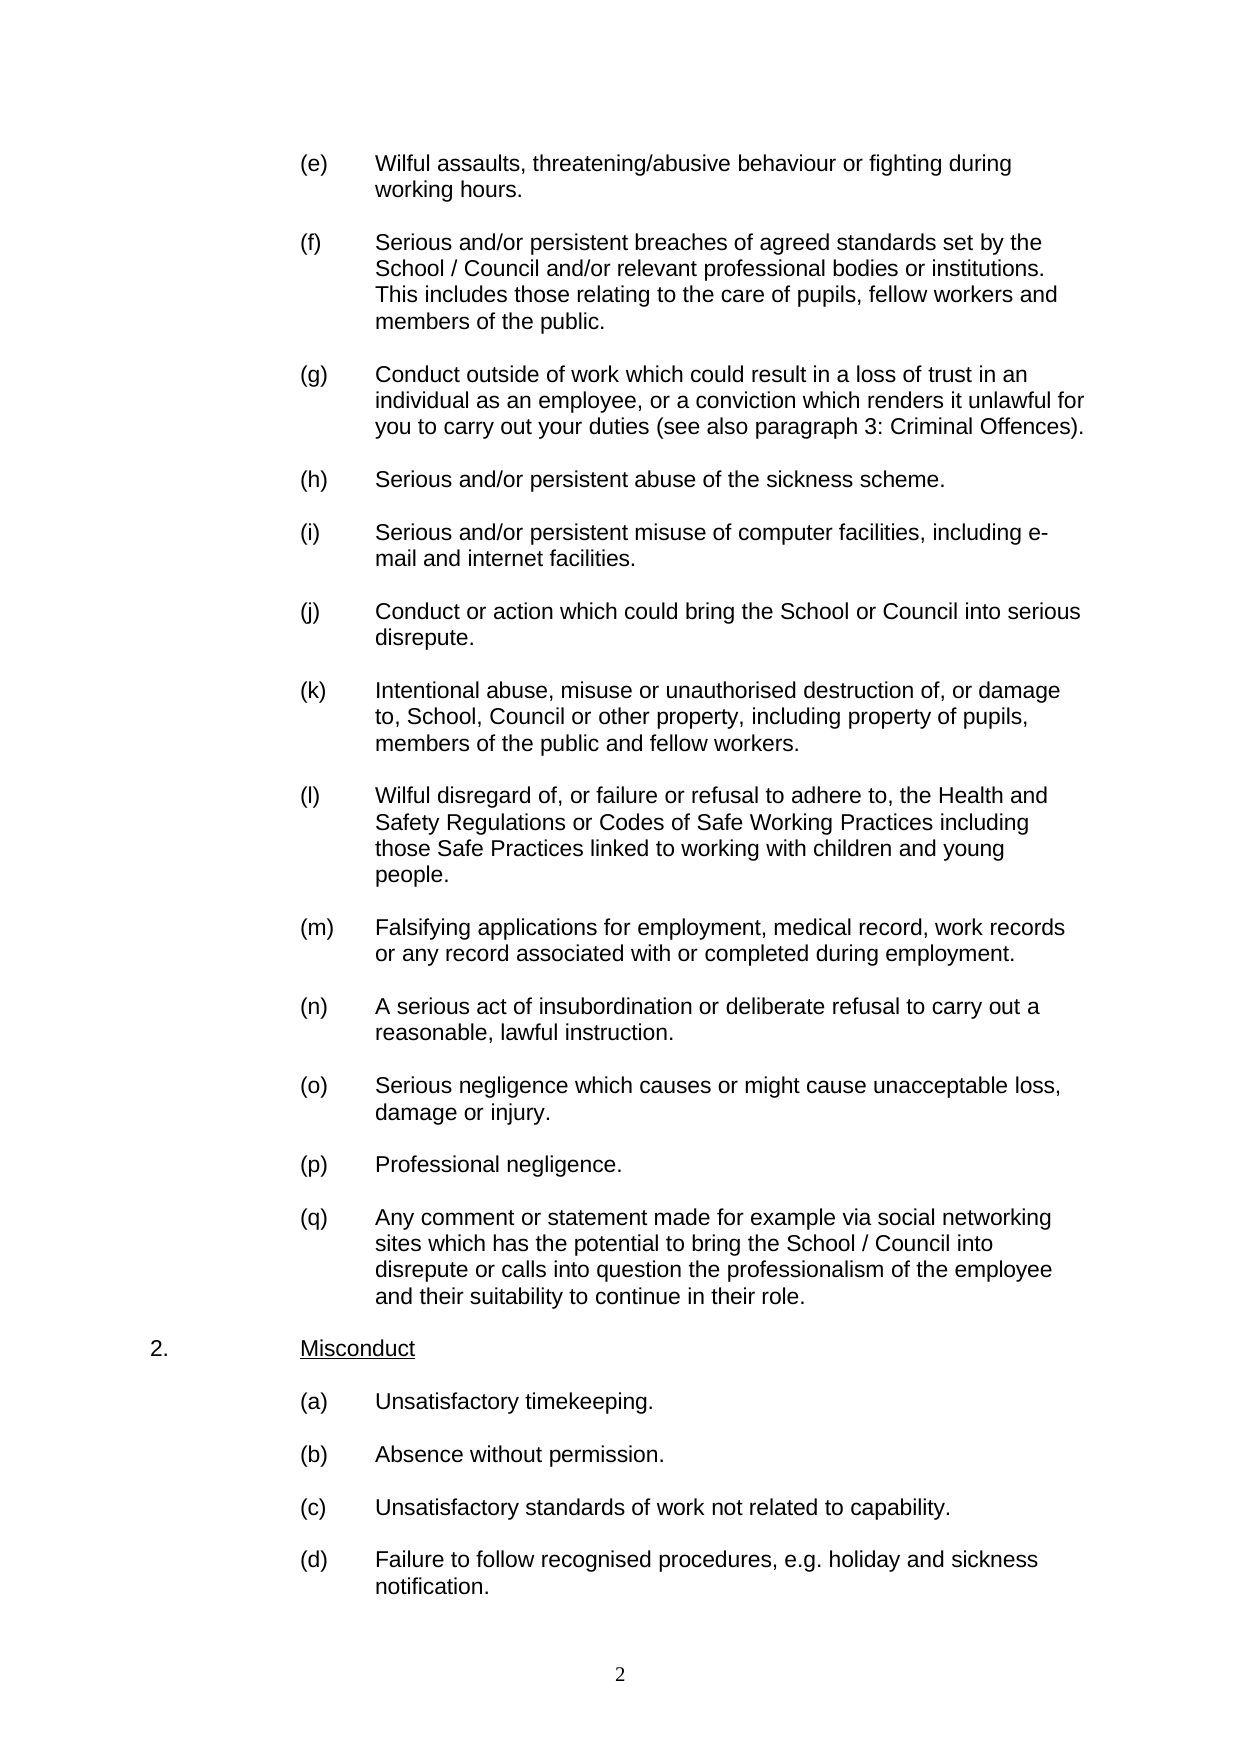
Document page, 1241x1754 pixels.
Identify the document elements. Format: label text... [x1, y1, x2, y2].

list Conduct or action which could bring the School or Council into serious disrepute. [300, 598, 1087, 650]
list A serious act of insubordination or deliberate refusal to carry out a reasonable, lawful instruction. [300, 993, 1045, 1046]
list Misconduct [150, 1335, 1103, 1362]
list Serious negligence which causes or might cause unacceptable loss, damage or injury. [300, 1072, 1063, 1125]
list Intentional abuse, misuse or unauthorised destruction of, or damage to, School, Council or other property, including property of pupils, members of the public and fellow workers. [300, 677, 1068, 756]
list Wilful assaults, threatening/abusive behaviour or fighting during working hours. [300, 150, 1019, 202]
list Falsifying applications for employment, medical record, work records or any record associated with or completed during employment. [300, 914, 1068, 967]
list Serious and/or persistent abuse of the sickness scheme. [300, 466, 1103, 492]
list Wilful disregard of, or failure or refusal to adhere to, the Health and Safety Regulations or Codes of Safe Working Practices including those Safe Practices linked to working with children and young people. [300, 782, 1054, 888]
list Unsatisfactory standards of work not related to capability. [300, 1493, 1103, 1520]
list Failure to follow recognised procedures, e.g. holiday and sickness notification. [300, 1546, 1045, 1599]
list Serious and/or persistent breaches of agreed standards set by the School / Council and/or relevant professional bodies or institutions. This includes those relating to the care of pupils, fellow workers and members of the public. [300, 229, 1063, 334]
list Absence without permission. [300, 1441, 1103, 1467]
list Any comment or statement made for example via social networking sites which has the potential to bring the School / Council into disrepute or calls into question the professionalism of the employee and their suitability to continue in their role. [300, 1204, 1059, 1309]
list Unsatisfactory timekeeping. [300, 1388, 1103, 1414]
list Serious and/or persistent misuse of computer facilities, including e- mail and internet facilities. [300, 519, 1054, 571]
list Professional negligence. [300, 1151, 1103, 1177]
list Conduct outside of work which could result in a loss of trust in an individual as an employee, or a conviction which renders it unlawful for you to carry out your duties (see also paragraph 3: Criminal Offences). [300, 361, 1087, 439]
